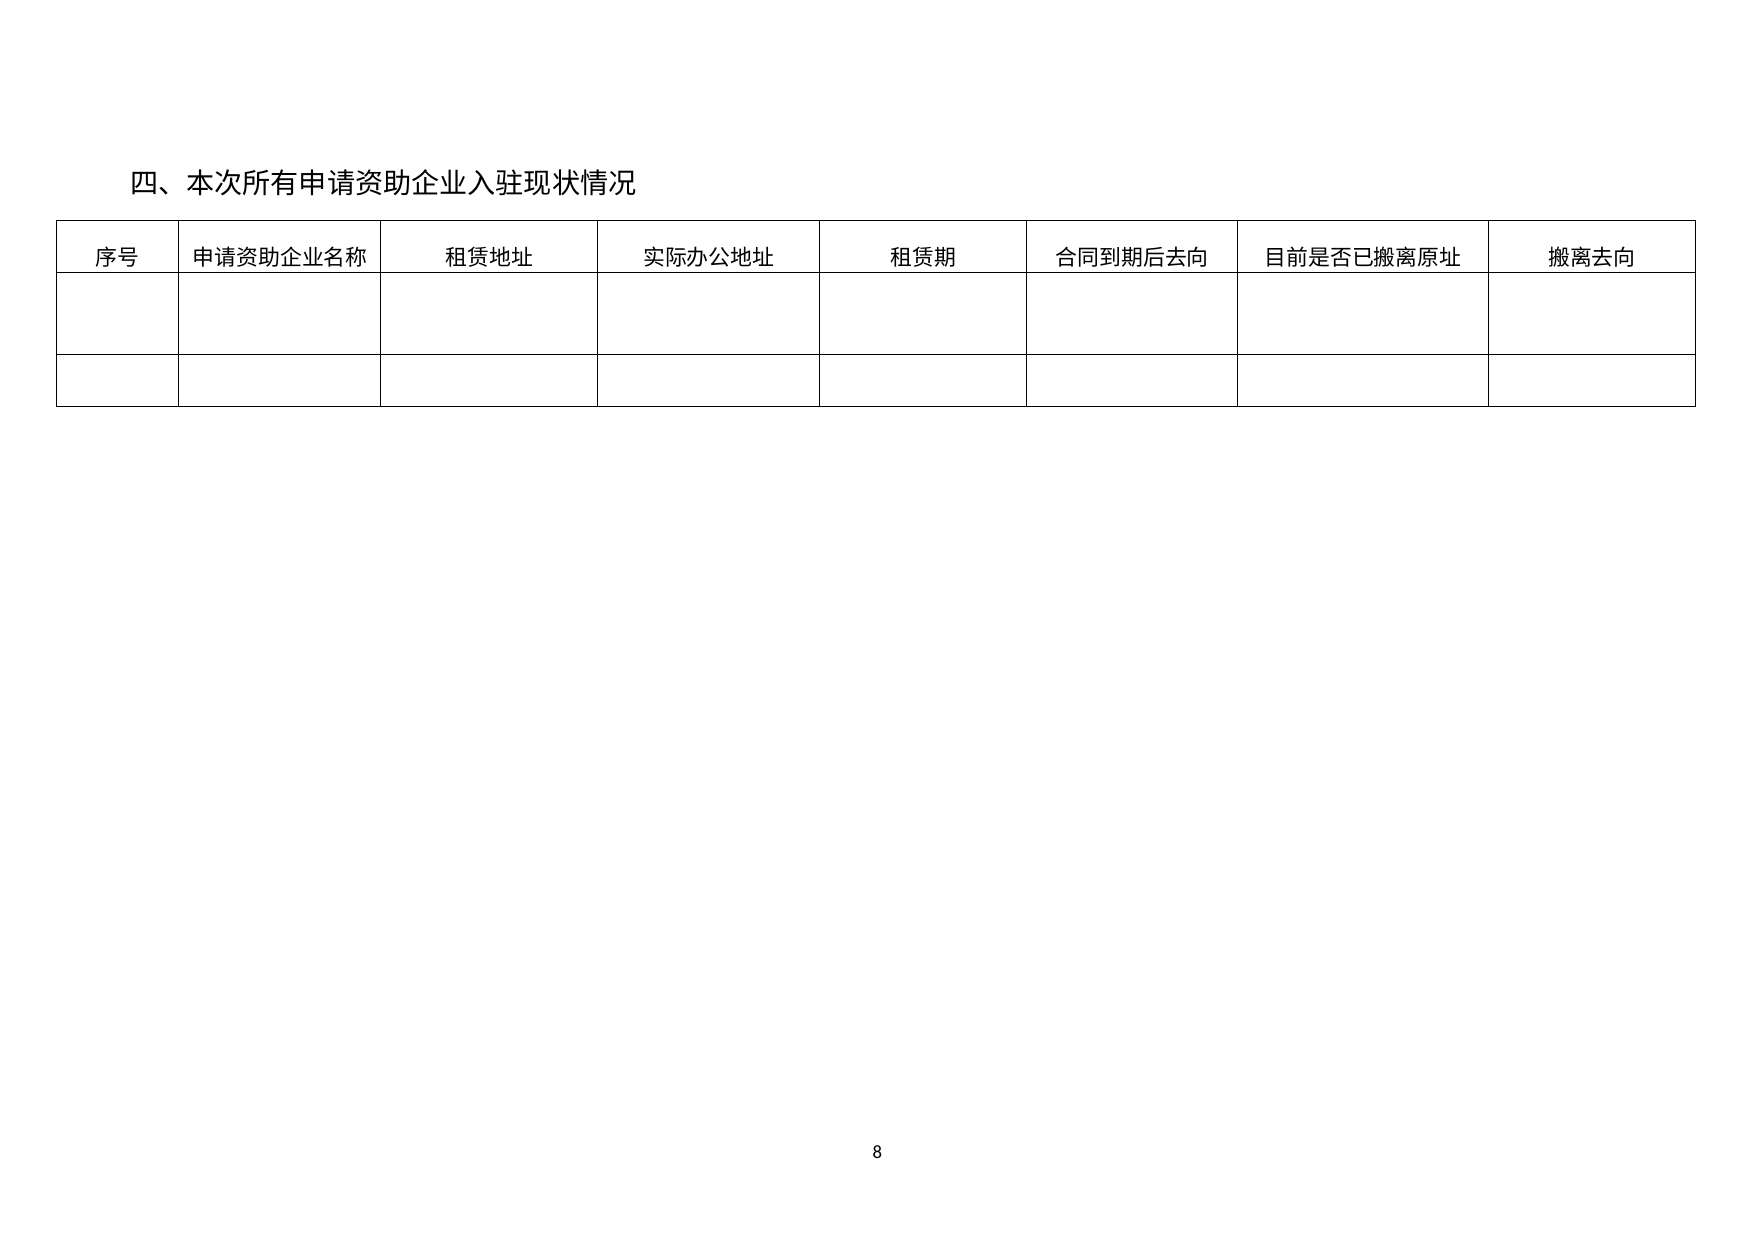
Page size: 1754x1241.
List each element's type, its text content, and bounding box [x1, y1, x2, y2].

table_header 租赁地址 [381, 221, 597, 272]
table_cell [1027, 355, 1237, 406]
table_cell [1027, 273, 1237, 353]
table_header 租赁期 [820, 221, 1026, 272]
table_cell [57, 355, 178, 406]
table_cell [598, 355, 819, 406]
text 四、本次所有申请资助企业入驻现状情况 [130, 149, 1624, 214]
table_header 申请资助企业名称 [179, 221, 380, 272]
table_cell [1238, 273, 1488, 353]
table_header 实际办公地址 [598, 221, 819, 272]
table_cell [1489, 355, 1695, 406]
table_cell [381, 355, 597, 406]
table_cell [598, 273, 819, 353]
table_cell [1489, 273, 1695, 353]
table_cell [381, 273, 597, 353]
table_header 搬离去向 [1489, 221, 1695, 272]
table_cell [57, 273, 178, 353]
table_cell [179, 273, 380, 353]
table_cell [1238, 355, 1488, 406]
table_header 合同到期后去向 [1027, 221, 1237, 272]
table_cell [820, 355, 1026, 406]
table_header 序号 [57, 221, 178, 272]
table_cell [820, 273, 1026, 353]
table_header 目前是否已搬离原址 [1238, 221, 1488, 272]
table_cell [179, 355, 380, 406]
